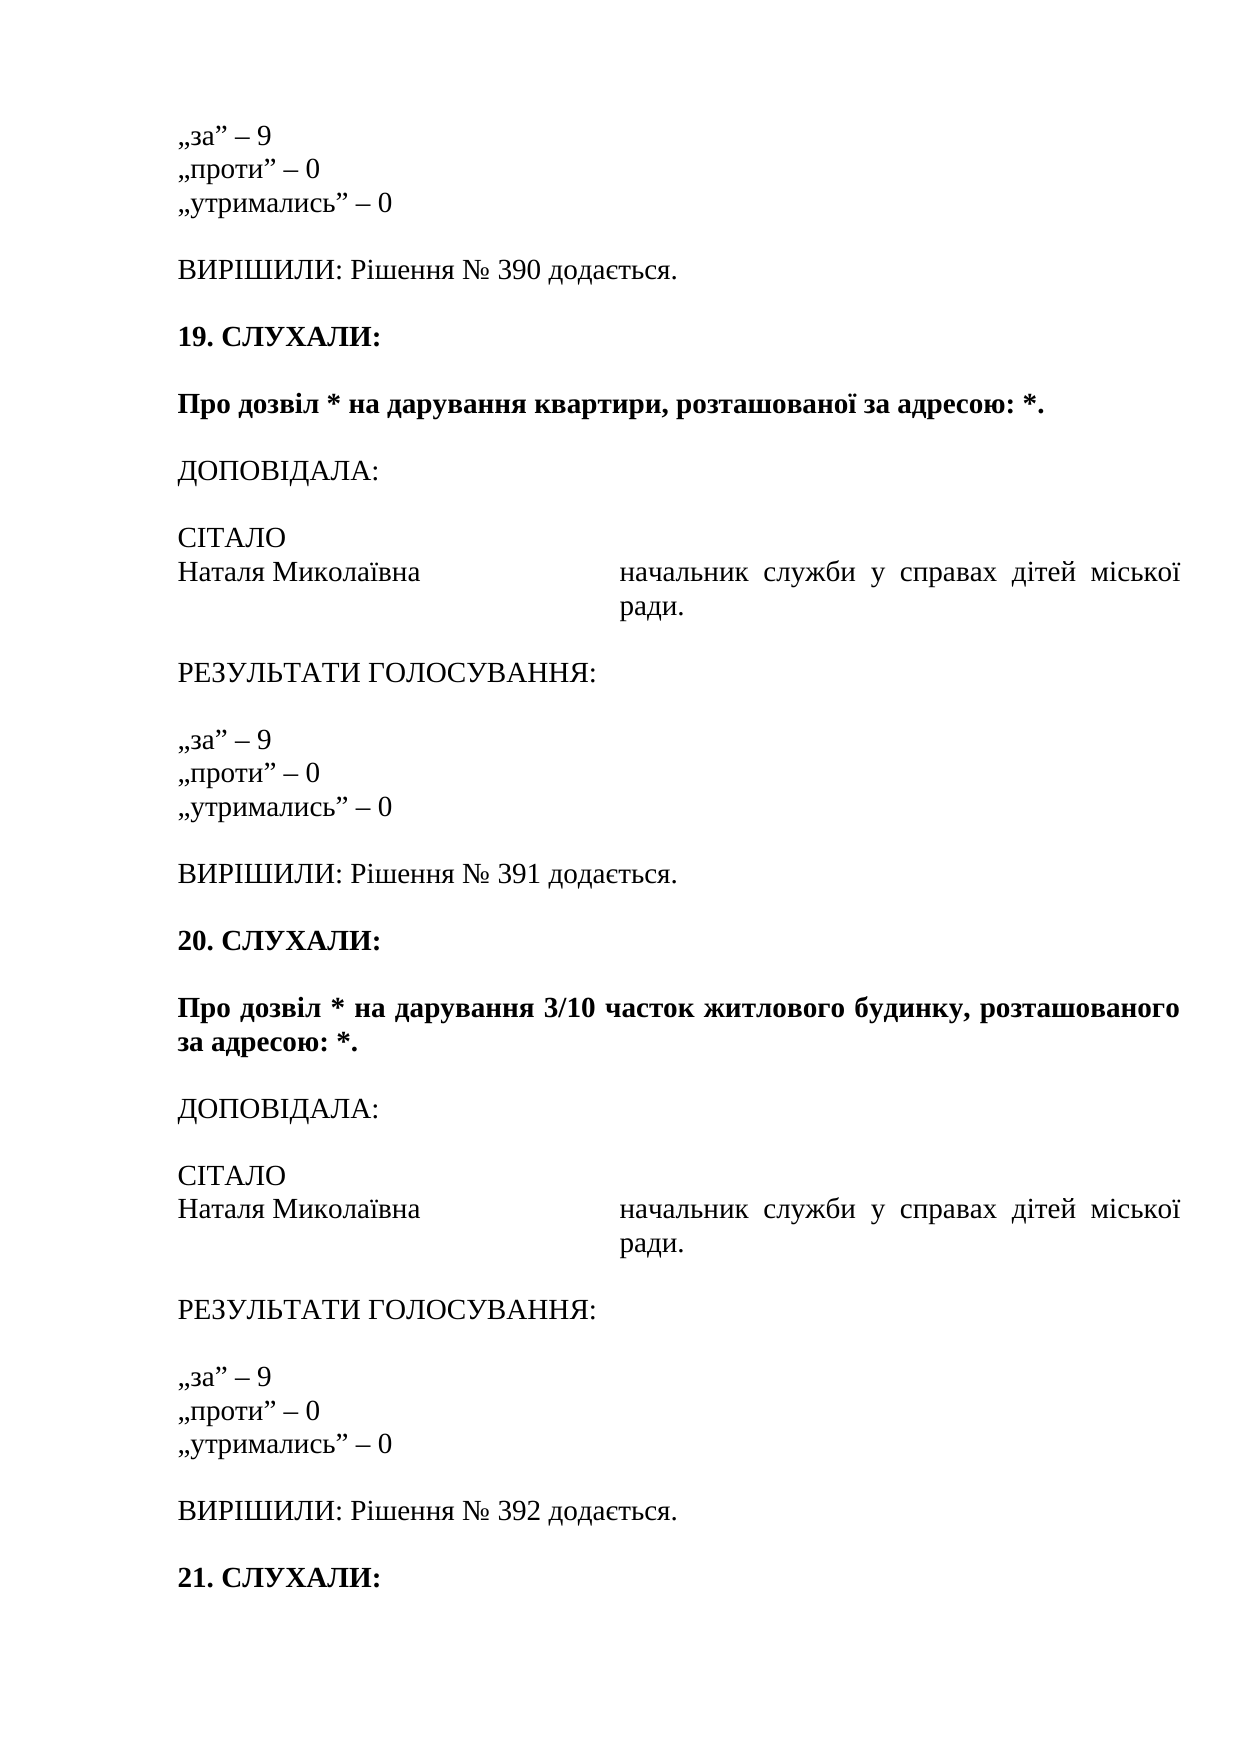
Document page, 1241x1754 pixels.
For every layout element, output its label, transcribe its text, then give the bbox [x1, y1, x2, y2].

text „за” – 9 [177, 118, 1181, 152]
text РЕЗУЛЬТАТИ ГОЛОСУВАННЯ: [177, 655, 1181, 688]
text Наталя Миколаївна начальник служби у справах дітей міської ради. [177, 554, 1181, 621]
text Про дозвіл * на дарування 3/10 часток житлового будинку, розташованого за адресою: *. [177, 990, 1181, 1057]
text „утримались” – 0 [177, 185, 1181, 219]
text 19. СЛУХАЛИ: [177, 319, 1181, 353]
text „проти” – 0 [177, 152, 1181, 185]
text „утримались” – 0 [177, 789, 1181, 822]
text „за” – 9 [177, 1359, 1181, 1393]
text 20. СЛУХАЛИ: [177, 923, 1181, 957]
text „утримались” – 0 [177, 1426, 1181, 1460]
text „проти” – 0 [177, 1393, 1181, 1426]
text Про дозвіл * на дарування квартири, розташованої за адресою: *. [177, 386, 1181, 420]
text ВИРІШИЛИ: Рішення № 391 додається. [177, 856, 1181, 889]
text ВИРІШИЛИ: Рішення № 390 додається. [177, 252, 1181, 286]
text СІТАЛО [177, 1158, 1181, 1191]
text „проти” – 0 [177, 755, 1181, 789]
text ДОПОВІДАЛА: [177, 1091, 1181, 1124]
text РЕЗУЛЬТАТИ ГОЛОСУВАННЯ: [177, 1292, 1181, 1326]
text Наталя Миколаївна начальник служби у справах дітей міської ради. [177, 1191, 1181, 1258]
text ДОПОВІДАЛА: [177, 453, 1181, 487]
text СІТАЛО [177, 521, 1181, 554]
text „за” – 9 [177, 722, 1181, 755]
text 21. СЛУХАЛИ: [177, 1560, 1181, 1594]
text ВИРІШИЛИ: Рішення № 392 додається. [177, 1493, 1181, 1527]
